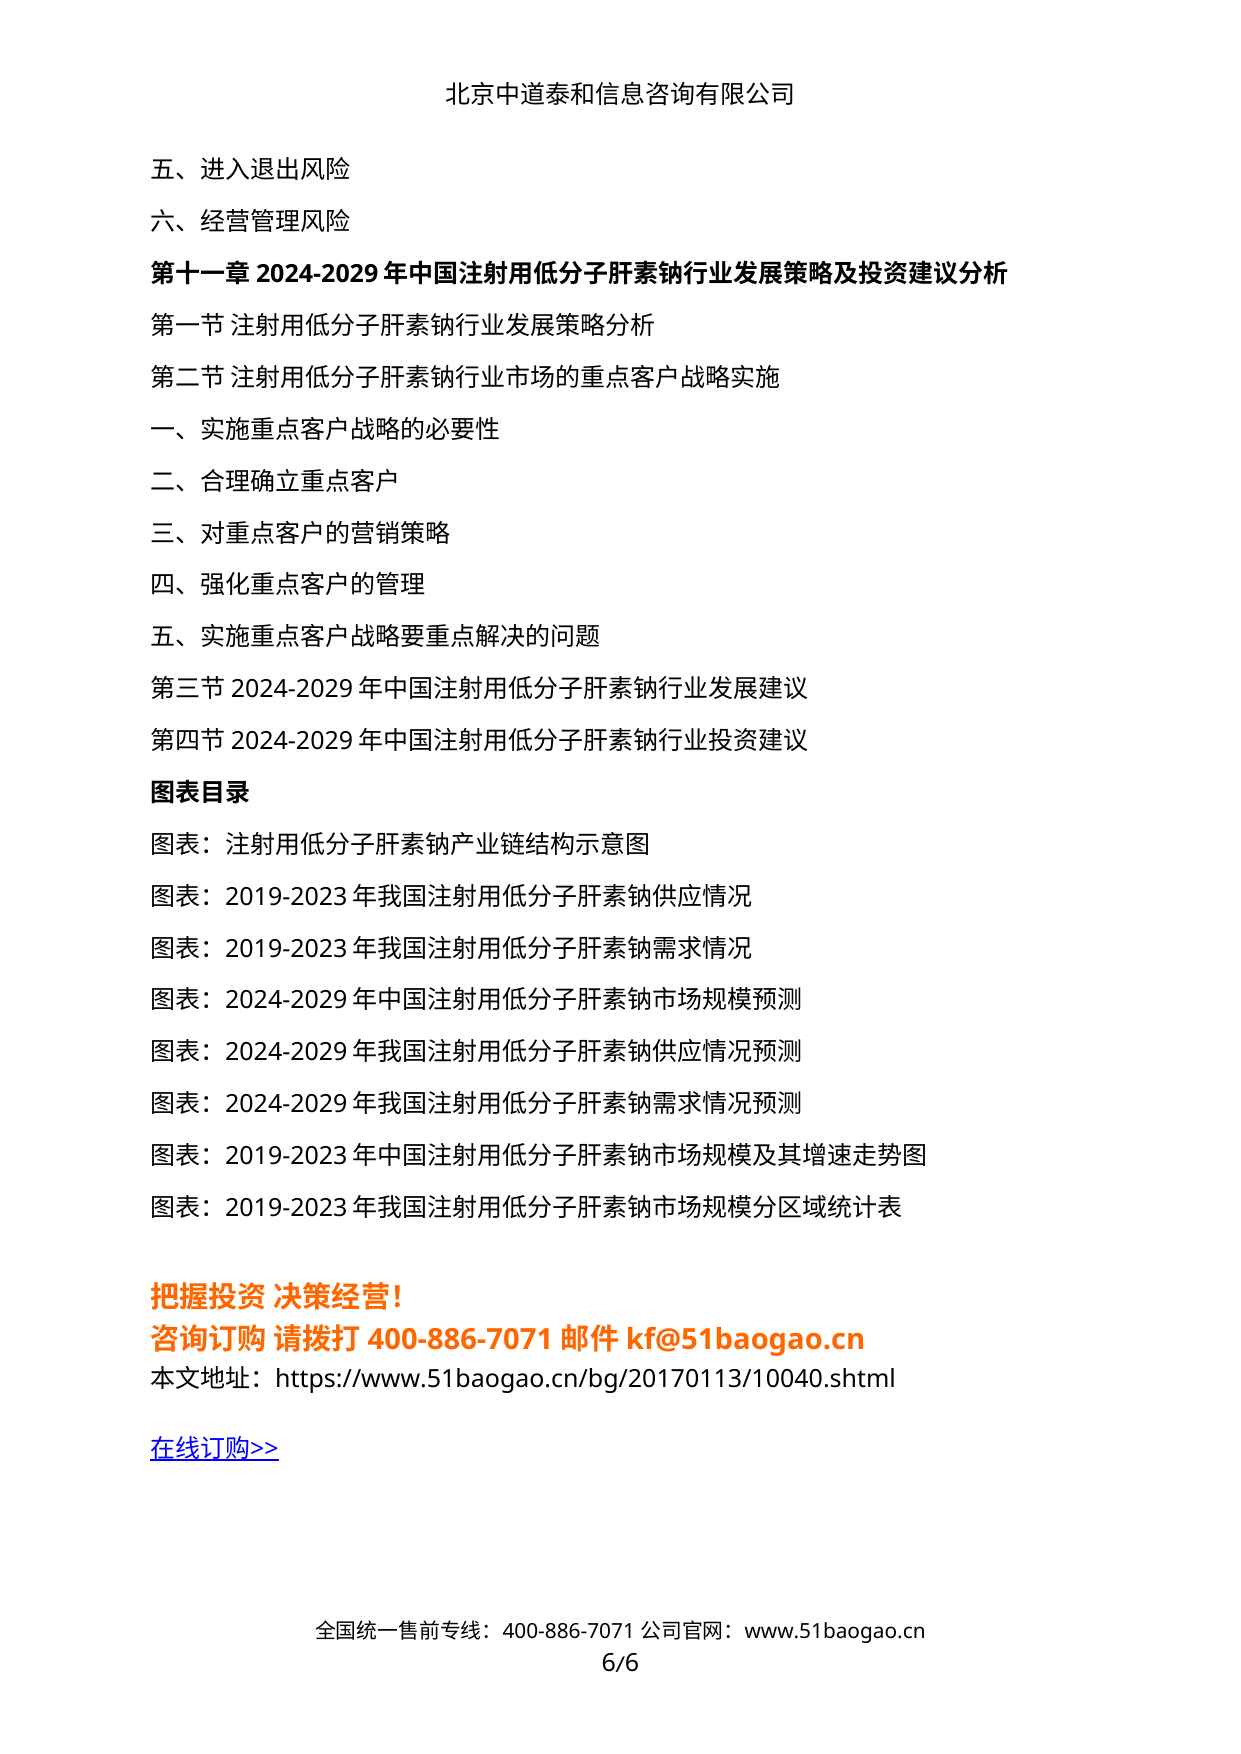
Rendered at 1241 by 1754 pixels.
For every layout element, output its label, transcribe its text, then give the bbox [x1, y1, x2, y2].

text 图表：2024-2029年我国注射用低分子肝素钠需求情况预测 [150, 1084, 1090, 1120]
text 图表：注射用低分子肝素钠产业链结构示意图 [150, 824, 1090, 861]
text 图表：2019-2023年我国注射用低分子肝素钠市场规模分区域统计表 [150, 1187, 1090, 1224]
text 第三节 2024-2029年中国注射用低分子肝素钠行业发展建议 [150, 669, 1090, 705]
text 图表：2024-2029年我国注射用低分子肝素钠供应情况预测 [150, 1032, 1090, 1068]
text 四、强化重点客户的管理 [150, 565, 1090, 601]
text 五、进入退出风险 [150, 150, 1090, 186]
text 第四节 2024-2029年中国注射用低分子肝素钠行业投资建议 [150, 721, 1090, 757]
text 图表：2019-2023年我国注射用低分子肝素钠需求情况 [150, 928, 1090, 964]
text 图表：2024-2029年中国注射用低分子肝素钠市场规模预测 [150, 980, 1090, 1016]
text 在线订购>> [150, 1394, 1090, 1465]
text 二、合理确立重点客户 [150, 461, 1090, 497]
text 第一节 注射用低分子肝素钠行业发展策略分析 [150, 306, 1090, 342]
text 第十一章 2024-2029年中国注射用低分子肝素钠行业发展策略及投资建议分析 [150, 254, 1090, 290]
text 图表目录 [150, 772, 1090, 809]
text 六、经营管理风险 [150, 202, 1090, 238]
text 把握投资 决策经营！咨询订购 请拨打 400-886-7071 邮件 kf@51baogao.cn本文地址：https://www.51baogao.cn/bg/20170113/10040.shtml [150, 1239, 1090, 1394]
text 图表：2019-2023年我国注射用低分子肝素钠供应情况 [150, 876, 1090, 912]
text 一、实施重点客户战略的必要性 [150, 409, 1090, 446]
text 第二节 注射用低分子肝素钠行业市场的重点客户战略实施 [150, 357, 1090, 394]
text 三、对重点客户的营销策略 [150, 513, 1090, 549]
text 图表：2019-2023年中国注射用低分子肝素钠市场规模及其增速走势图 [150, 1136, 1090, 1172]
text 五、实施重点客户战略要重点解决的问题 [150, 617, 1090, 653]
